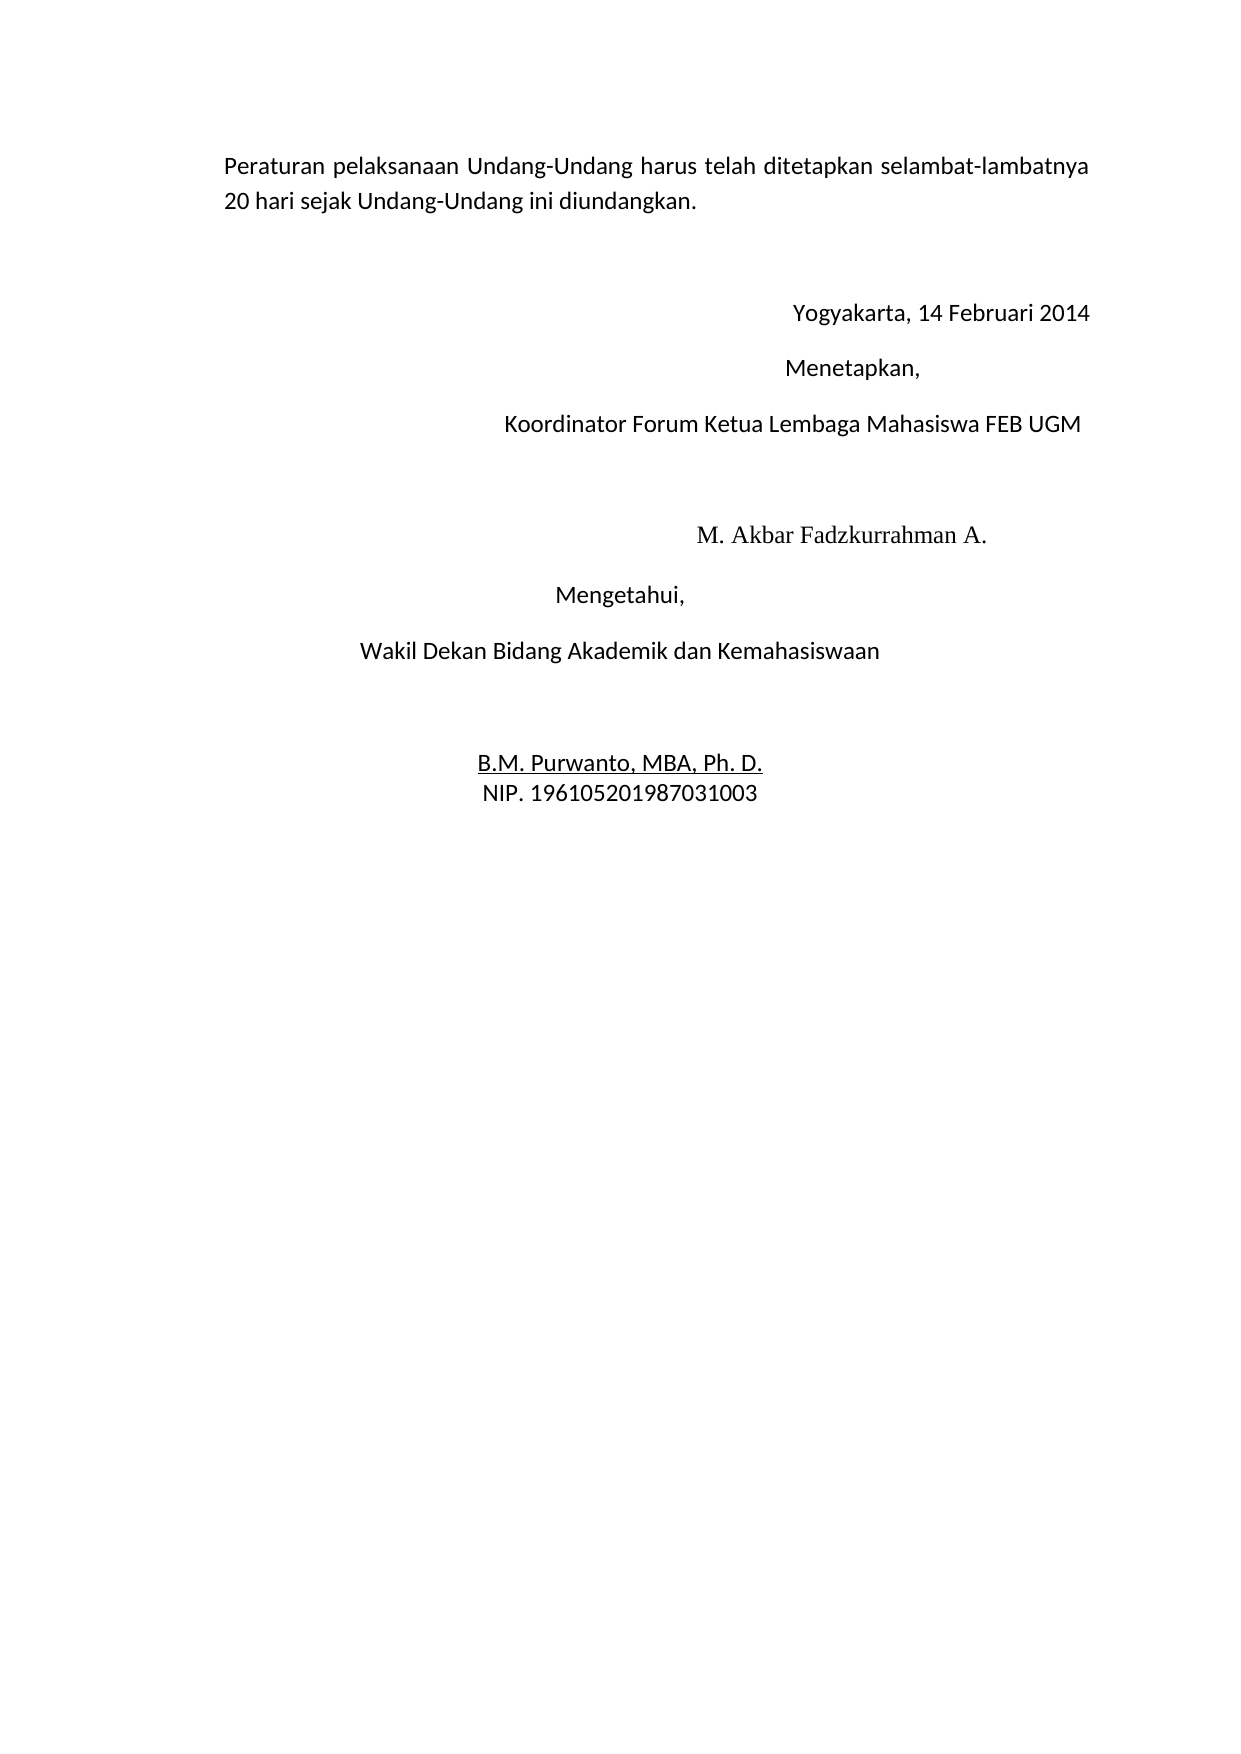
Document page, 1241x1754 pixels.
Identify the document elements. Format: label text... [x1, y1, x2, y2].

text Yogyakarta, 14 Februari 2014 [150, 297, 1090, 327]
text Koordinator Forum Ketua Lembaga Mahasiswa FEB UGM [504, 408, 1090, 439]
text Menetapkan, [224, 352, 1090, 383]
text B.M. Purwanto, MBA, Ph. D. [150, 747, 1090, 777]
text NIP. 196105201987031003 [150, 777, 1090, 808]
text M. Akbar Fadzkurrahman A. [504, 520, 1090, 549]
text Wakil Dekan Bidang Akademik dan Kemahasiswaan [150, 635, 1090, 666]
text Peraturan pelaksanaan Undang-Undang harus telah ditetapkan selambat-lambatnya 20 hari sejak Undang-Undang ini diundangkan. [150, 150, 1090, 216]
text Mengetahui, [150, 579, 1090, 610]
